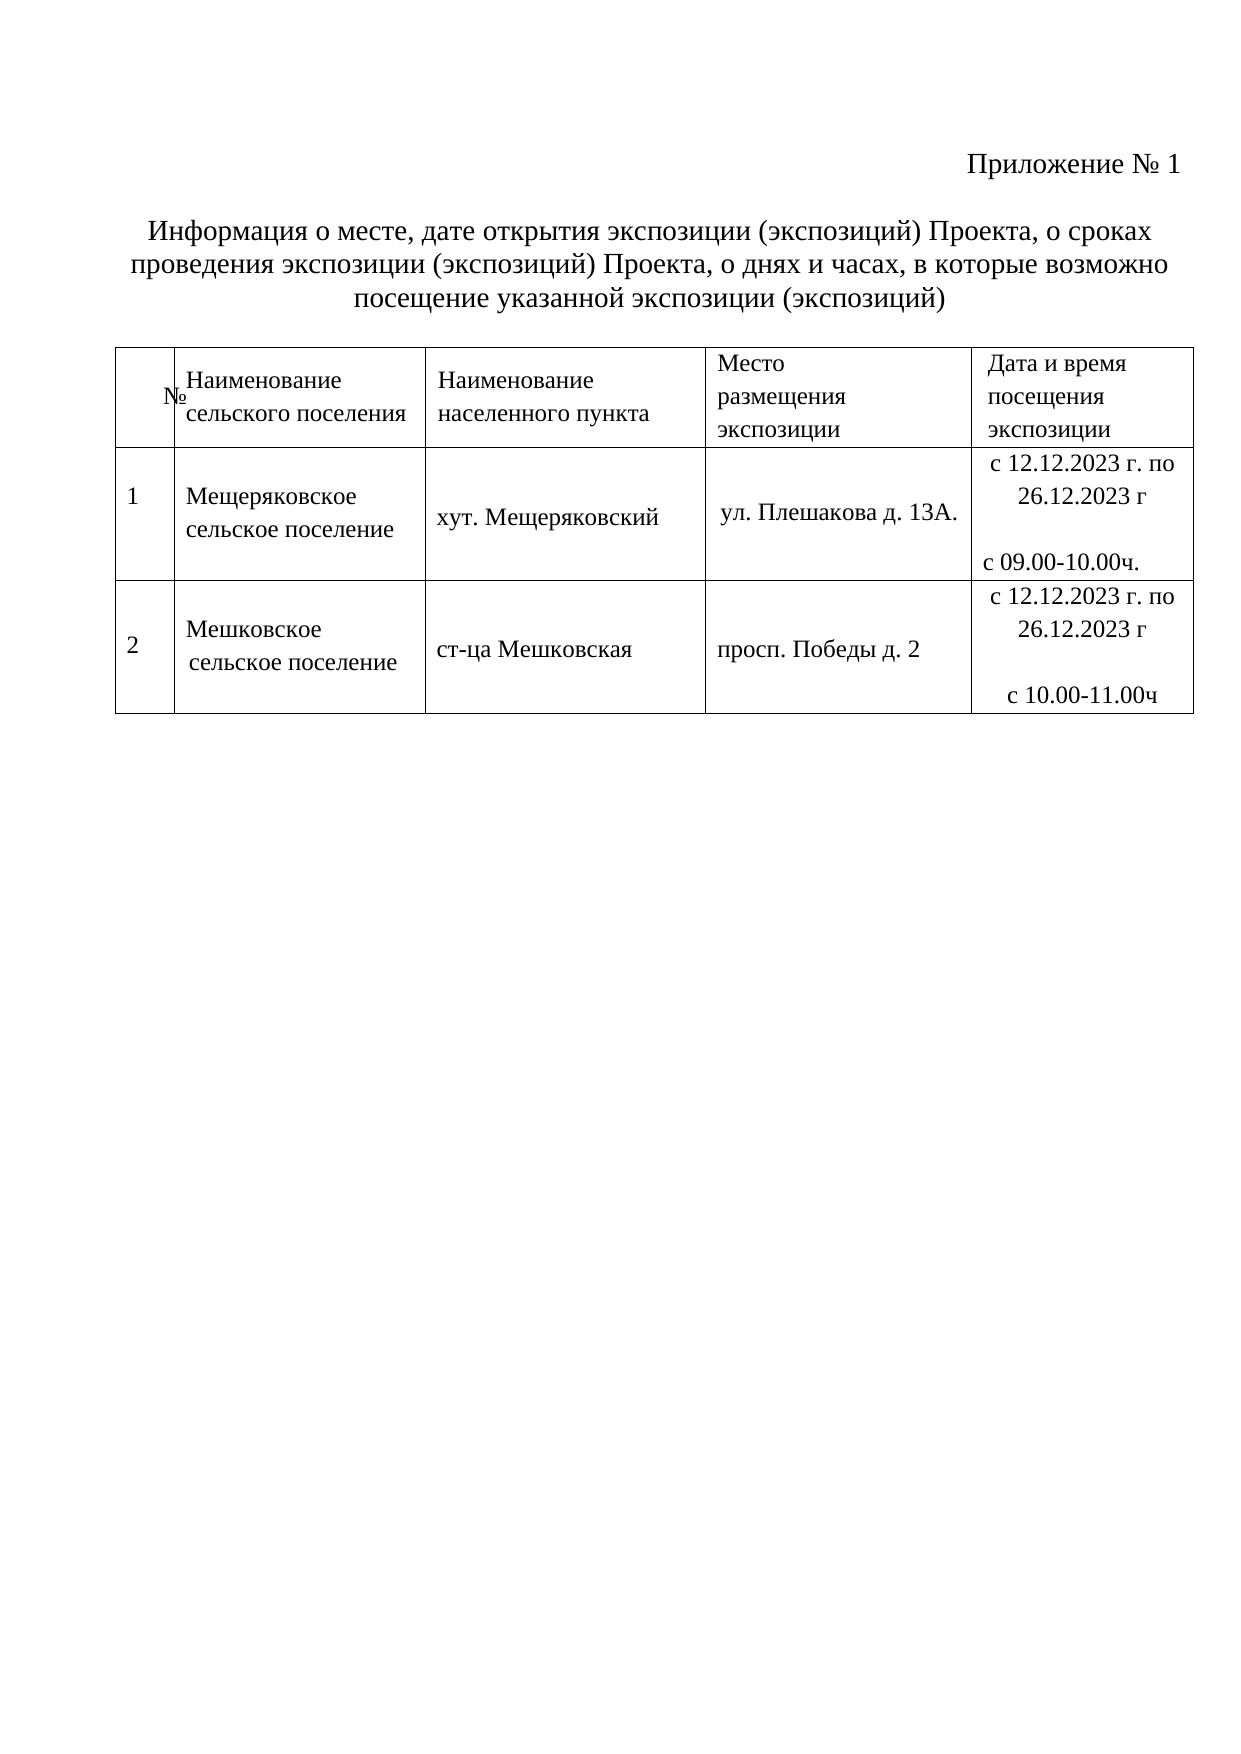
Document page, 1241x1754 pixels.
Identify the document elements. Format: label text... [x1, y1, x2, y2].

table_cell хут. Мещеряковский [426, 448, 705, 580]
table_header Дата и время посещения экспозиции [972, 348, 1193, 447]
table_header Наименование населенного пункта [426, 348, 705, 447]
table_header Место размещения экспозиции [706, 348, 971, 447]
table_cell 2 [116, 581, 174, 712]
table_cell ул. Плешакова д. 13А. [706, 448, 971, 580]
table_cell просп. Победы д. 2 [706, 581, 971, 712]
table_cell Мешковское сельское поселение [175, 581, 425, 712]
table_cell Мещеряковское сельское поселение [175, 448, 425, 580]
table_cell 1 [116, 448, 174, 580]
list Приложение № 1 [797, 146, 1181, 179]
table_header Наименование сельского поселения [175, 348, 425, 447]
table_cell с 12.12.2023 г. по 26.12.2023 г с 09.00-10.00ч. [972, 448, 1193, 580]
table_cell с 12.12.2023 г. по 26.12.2023 г с 10.00-11.00ч [972, 581, 1193, 712]
table_header № [116, 348, 174, 447]
table_cell ст-ца Мешковская [426, 581, 705, 712]
text Информация о месте, дате открытия экспозиции (экспозиций) Проекта, о сроках проведения экспозиции (экспозиций) Проекта, о днях и часах, в которые возможно посещение указанной экспозиции (экспозиций) [118, 213, 1181, 314]
